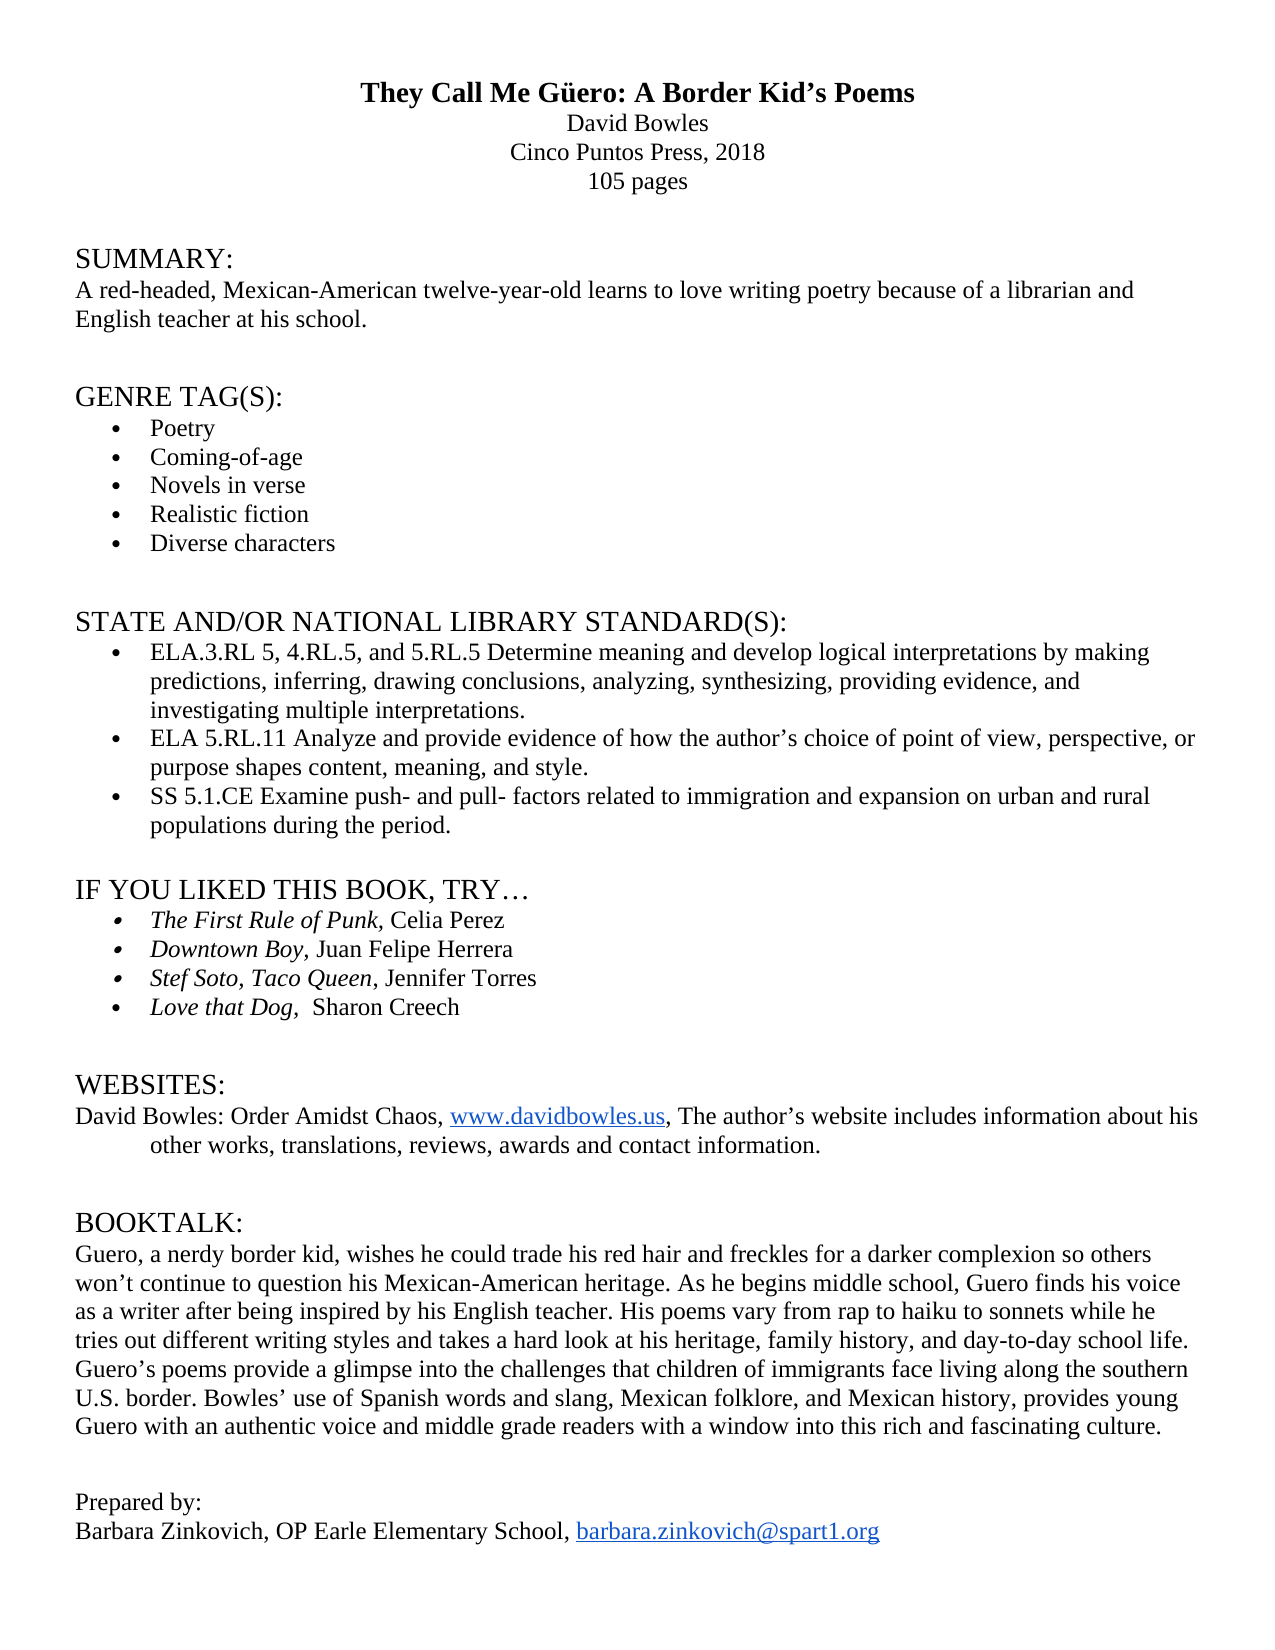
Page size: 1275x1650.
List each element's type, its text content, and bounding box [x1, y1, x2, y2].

list Realistic fiction [112, 499, 1200, 528]
text STATE AND/OR NATIONAL LIBRARY STANDARD(S): [75, 604, 1200, 637]
list SS 5.1.CE Examine push- and pull- factors related to immigration and expansion on urban and rural populations during the period. [112, 781, 1200, 838]
list Stef Soto, Taco Queen, Jennifer Torres [112, 963, 1200, 992]
list Coming-of-age [112, 442, 1200, 471]
list ELA 5.RL.11 Analyze and provide evidence of how the author’s choice of point of view, perspective, or purpose shapes content, meaning, and style. [112, 723, 1200, 781]
text Guero, a nerdy border kid, wishes he could trade his red hair and freckles for a darker complexion so others won’t continue to question his Mexican-American heritage. As he begins middle school, Guero finds his voice as a writer after being inspired by his English teacher. His poems vary from rap to haiku to sonnets while he tries out different writing styles and takes a hard look at his heritage, family history, and day-to-day school life. Guero’s poems provide a glimpse into the challenges that children of immigrants face living along the southern U.S. border. Bowles’ use of Spanish words and slang, Mexican folklore, and Mexican history, provides young Guero with an authentic voice and middle grade readers with a window into this rich and fascinating culture. [75, 1239, 1200, 1440]
text GENRE TAG(S): [75, 379, 1200, 413]
list Novels in verse [112, 471, 1200, 499]
list ELA.3.RL 5, 4.RL.5, and 5.RL.5 Determine meaning and develop logical interpretations by making predictions, inferring, drawing conclusions, analyzing, synthesizing, providing evidence, and investigating multiple interpretations. [112, 637, 1200, 723]
text A red-headed, Mexican-American twelve-year-old learns to love writing poetry because of a librarian and English teacher at his school. [75, 275, 1200, 333]
text They Call Me Güero: A Border Kid’s Poems [75, 75, 1200, 108]
text David Bowles [75, 108, 1200, 137]
text Prepared by: [75, 1487, 1200, 1516]
text Barbara Zinkovich, OP Earle Elementary School, barbara.zinkovich@spart1.org [75, 1516, 1200, 1573]
text David Bowles: Order Amidst Chaos, www.davidbowles.us, The author’s website includes information about his other works, translations, reviews, awards and contact information. [75, 1101, 1200, 1158]
text BOOKTALK: [75, 1205, 1200, 1239]
text SUMMARY: [75, 242, 1200, 275]
list The First Rule of Punk, Celia Perez [112, 906, 1200, 934]
text WEBSITES: [75, 1067, 1200, 1101]
list Diverse characters [112, 528, 1200, 557]
list Downtown Boy, Juan Felipe Herrera [112, 934, 1200, 963]
list Love that Dog, Sharon Creech [112, 992, 1200, 1021]
text Cinco Puntos Press, 2018 [75, 137, 1200, 166]
text 105 pages [75, 166, 1200, 195]
list Poetry [112, 413, 1200, 442]
text IF YOU LIKED THIS BOOK, TRY… [75, 872, 1200, 906]
